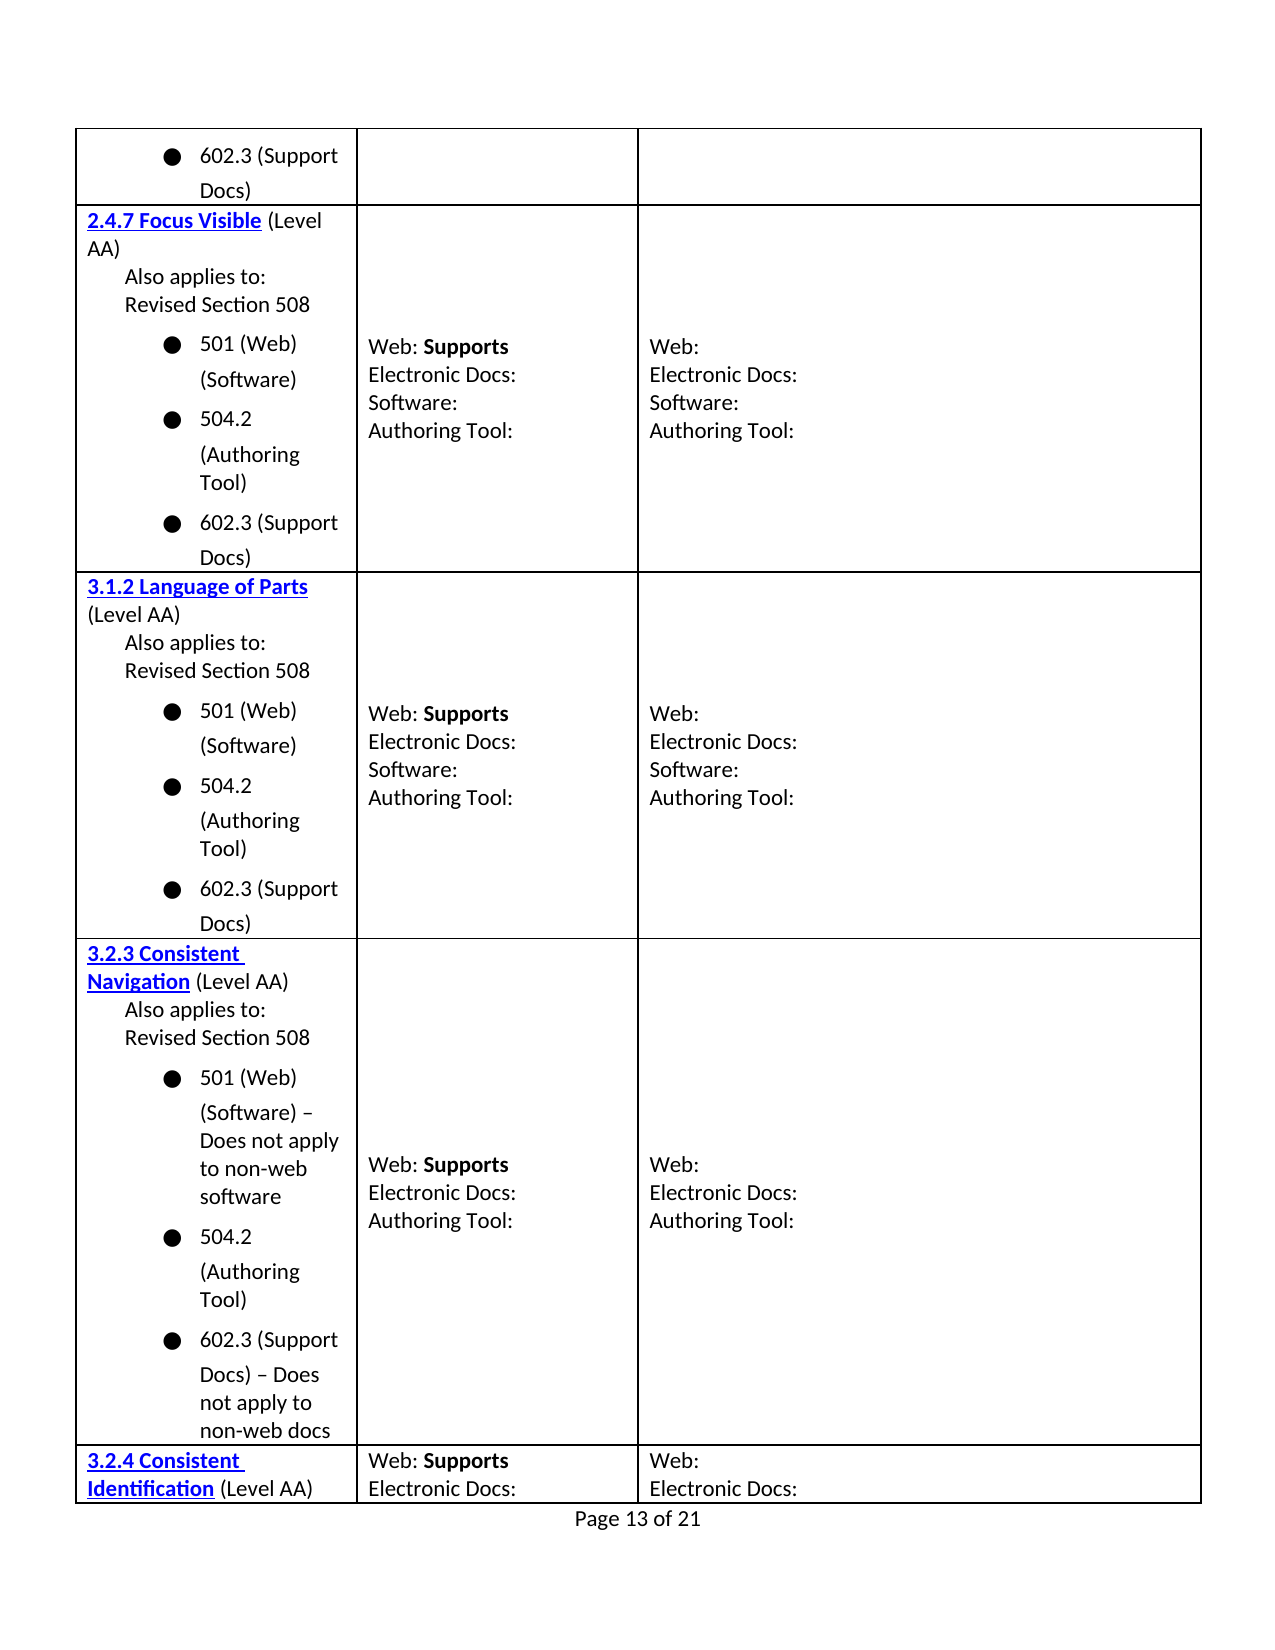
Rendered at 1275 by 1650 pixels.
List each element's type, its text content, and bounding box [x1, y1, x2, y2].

table_cell Web: Supports Electronic Docs: Authoring Tool: [358, 939, 637, 1444]
table_cell 2.4.7 Focus Visible (Level AA) Also applies to: Revised Section 508 501 (Web)(Software) 504.2 (Authoring Tool) 602.3 (Support Docs) [77, 206, 356, 571]
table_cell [77, 129, 356, 204]
table_cell Web: Electronic Docs: Software: Authoring Tool: [639, 573, 1200, 938]
table_cell Web: Supports Electronic Docs: Software: Authoring Tool: [358, 573, 637, 938]
table_cell Web: Supports Electronic Docs: Software: Authoring Tool: [358, 206, 637, 571]
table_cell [639, 129, 1200, 204]
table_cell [358, 1446, 637, 1502]
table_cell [639, 1446, 1200, 1502]
table_cell Web: Electronic Docs: Software: Authoring Tool: [639, 206, 1200, 571]
table_cell 3.1.2 Language of Parts (Level AA) Also applies to: Revised Section 508 501 (Web)(Software) 504.2 (Authoring Tool) 602.3 (Support Docs) [77, 573, 356, 938]
table_cell Web: Electronic Docs: Authoring Tool: [639, 939, 1200, 1444]
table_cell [77, 1446, 356, 1502]
table_cell 3.2.3 Consistent Navigation (Level AA) Also applies to: Revised Section 508 501 (Web)(Software) – Does not apply to non-web software 504.2 (Authoring Tool) 602.3 (Support Docs) – Does not apply to non-web docs [77, 939, 356, 1444]
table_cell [358, 129, 637, 204]
